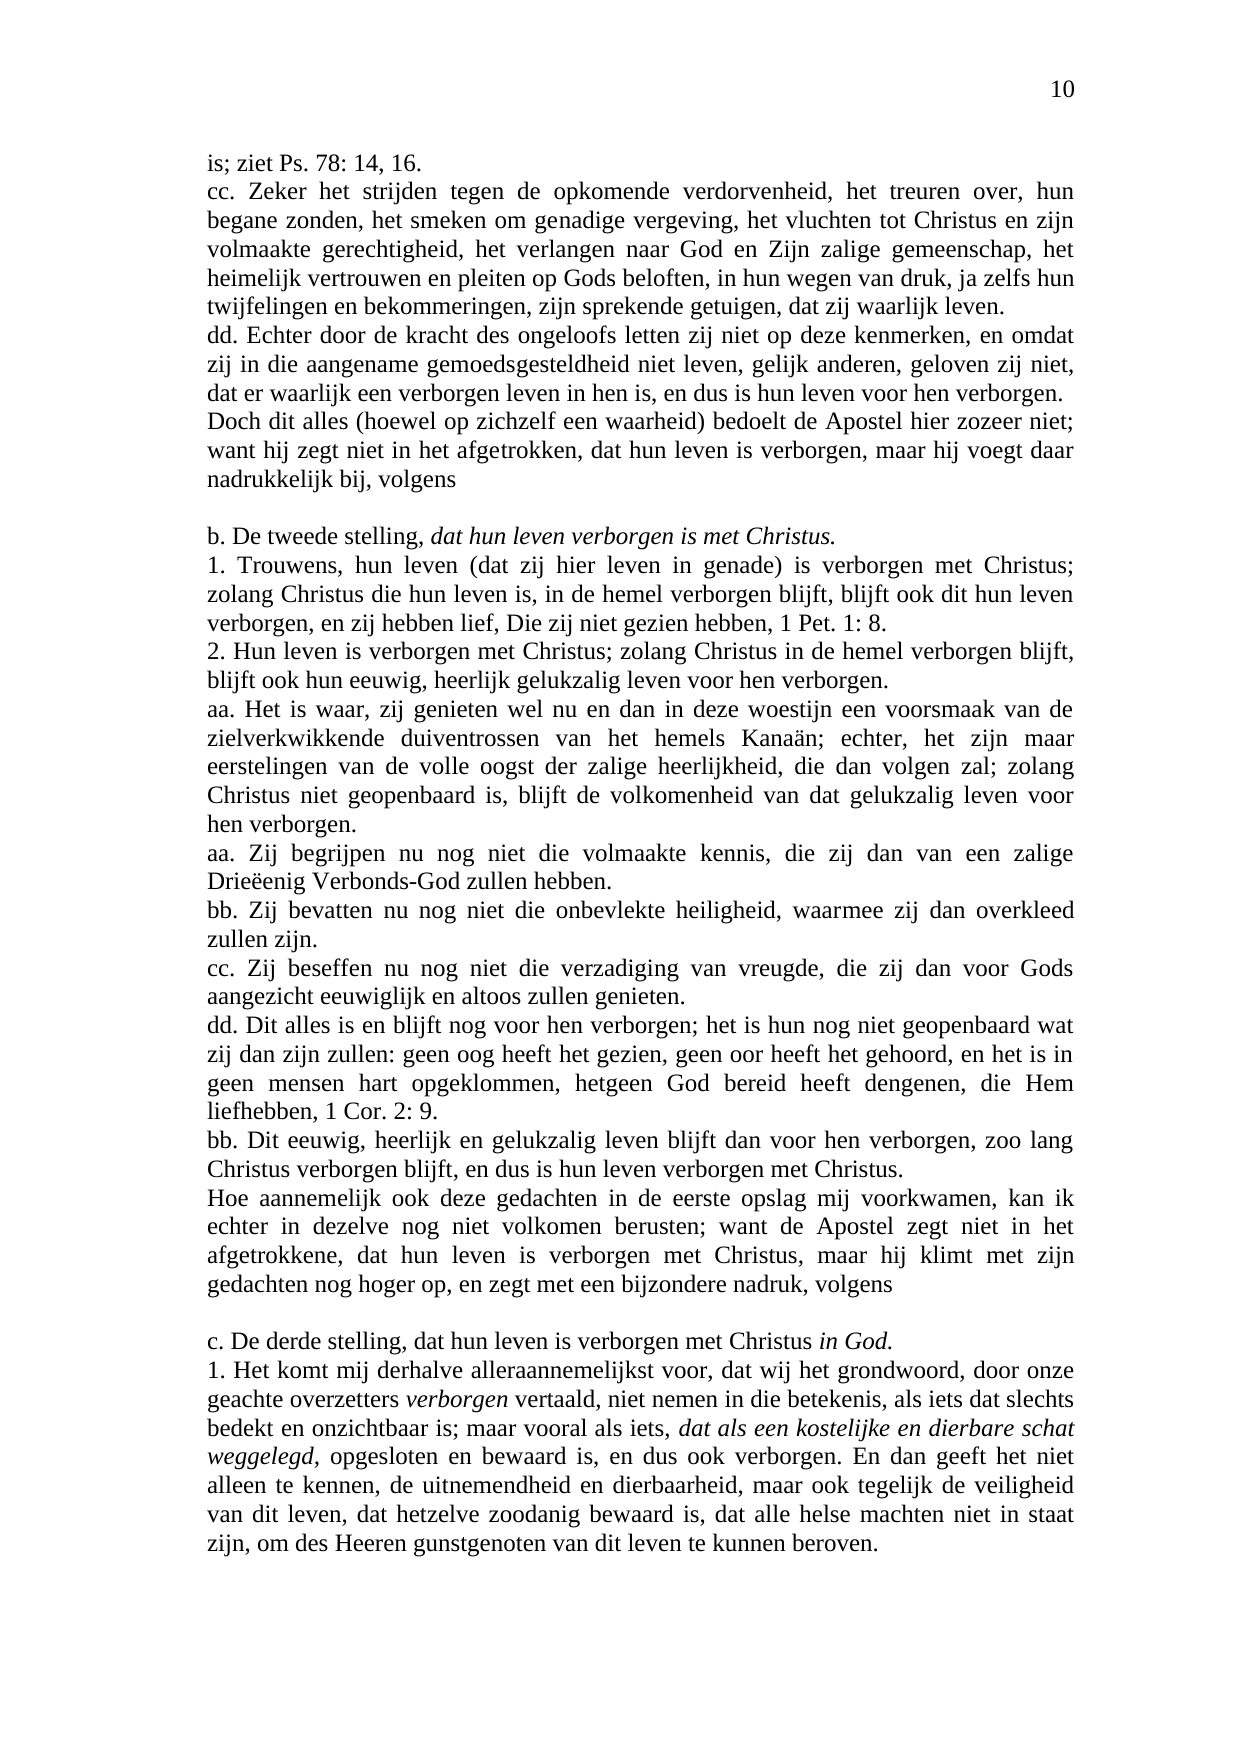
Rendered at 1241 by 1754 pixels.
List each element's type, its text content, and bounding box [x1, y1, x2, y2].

text aa. Het is waar, zij genieten wel nu en dan in deze woestijn een voorsmaak van de zielverkwikkende duiventrossen van het hemels Kanaän; echter, het zijn maar eerstelingen van de volle oogst der zalige heerlijkheid, die dan volgen zal; zolang Christus niet geopenbaard is, blijft de volkomenheid van dat gelukzalig leven voor hen verborgen. [207, 694, 1075, 838]
text Doch dit alles (hoewel op zichzelf een waarheid) bedoelt de Apostel hier zozeer niet; want hij zegt niet in het afgetrokken, dat hun leven is verborgen, maar hij voegt daar nadrukkelijk bij, volgens [207, 406, 1075, 493]
text dd. Echter door de kracht des ongeloofs letten zij niet op deze kenmerken, en omdat zij in die aangename gemoedsgesteldheid niet leven, gelijk anderen, geloven zij niet, dat er waarlijk een verborgen leven in hen is, en dus is hun leven voor hen verborgen. [207, 320, 1075, 406]
text 1. Trouwens, hun leven (dat zij hier leven in genade) is verborgen met Christus; zolang Christus die hun leven is, in de hemel verborgen blijft, blijft ook dit hun leven verborgen, en zij hebben lief, Die zij niet gezien hebben, 1 Pet. 1: 8. [207, 550, 1075, 636]
text 2. Hun leven is verborgen met Christus; zolang Christus in de hemel verborgen blijft, blijft ook hun eeuwig, heerlijk gelukzalig leven voor hen verborgen. [207, 636, 1075, 694]
text dd. Dit alles is en blijft nog voor hen verborgen; het is hun nog niet geopenbaard wat zij dan zijn zullen: geen oog heeft het gezien, geen oor heeft het gehoord, en het is in geen mensen hart opgeklommen, hetgeen God bereid heeft dengenen, die Hem liefhebben, 1 Cor. 2: 9. [207, 1010, 1075, 1125]
text Hoe aannemelijk ook deze gedachten in de eerste opslag mij voorkwamen, kan ik echter in dezelve nog niet volkomen berusten; want de Apostel zegt niet in het afgetrokkene, dat hun leven is verborgen met Christus, maar hij klimt met zijn gedachten nog hoger op, en zegt met een bijzondere nadruk, volgens [207, 1183, 1075, 1298]
text cc. Zeker het strijden tegen de opkomende verdorvenheid, het treuren over, hun begane zonden, het smeken om genadige vergeving, het vluchten tot Christus en zijn volmaakte gerechtigheid, het verlangen naar God en Zijn zalige gemeenschap, het heimelijk vertrouwen en pleiten op Gods beloften, in hun wegen van druk, ja zelfs hun twijfelingen en bekommeringen, zijn sprekende getuigen, dat zij waarlijk leven. [207, 176, 1075, 320]
text b. De tweede stelling, dat hun leven verborgen is met Christus. [207, 521, 1075, 550]
text bb. Dit eeuwig, heerlijk en gelukzalig leven blijft dan voor hen verborgen, zoo lang Christus verborgen blijft, en dus is hun leven verborgen met Christus. [207, 1125, 1075, 1183]
text bb. Zij bevatten nu nog niet die onbevlekte heiligheid, waarmee zij dan overkleed zullen zijn. [207, 895, 1075, 953]
text c. De derde stelling, dat hun leven is verborgen met Christus in God. [207, 1326, 1075, 1355]
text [207, 148, 1075, 176]
text 1. Het komt mij derhalve alleraannemelijkst voor, dat wij het grondwoord, door onze geachte overzetters verborgen vertaald, niet nemen in die betekenis, als iets dat slechts bedekt en onzichtbaar is; maar vooral als iets, dat als een kostelijke en dierbare schat weggelegd, opgesloten en bewaard is, en dus ook verborgen. En dan geeft het niet alleen te kennen, de uitnemendheid en dierbaarheid, maar ook tegelijk de veiligheid van dit leven, dat hetzelve zoodanig bewaard is, dat alle helse machten niet in staat zijn, om des Heeren gunstgenoten van dit leven te kunnen beroven. [207, 1355, 1075, 1556]
text cc. Zij beseffen nu nog niet die verzadiging van vreugde, die zij dan voor Gods aangezicht eeuwiglijk en altoos zullen genieten. [207, 953, 1075, 1010]
text aa. Zij begrijpen nu nog niet die volmaakte kennis, die zij dan van een zalige Drieëenig Verbonds-God zullen hebben. [207, 838, 1075, 895]
